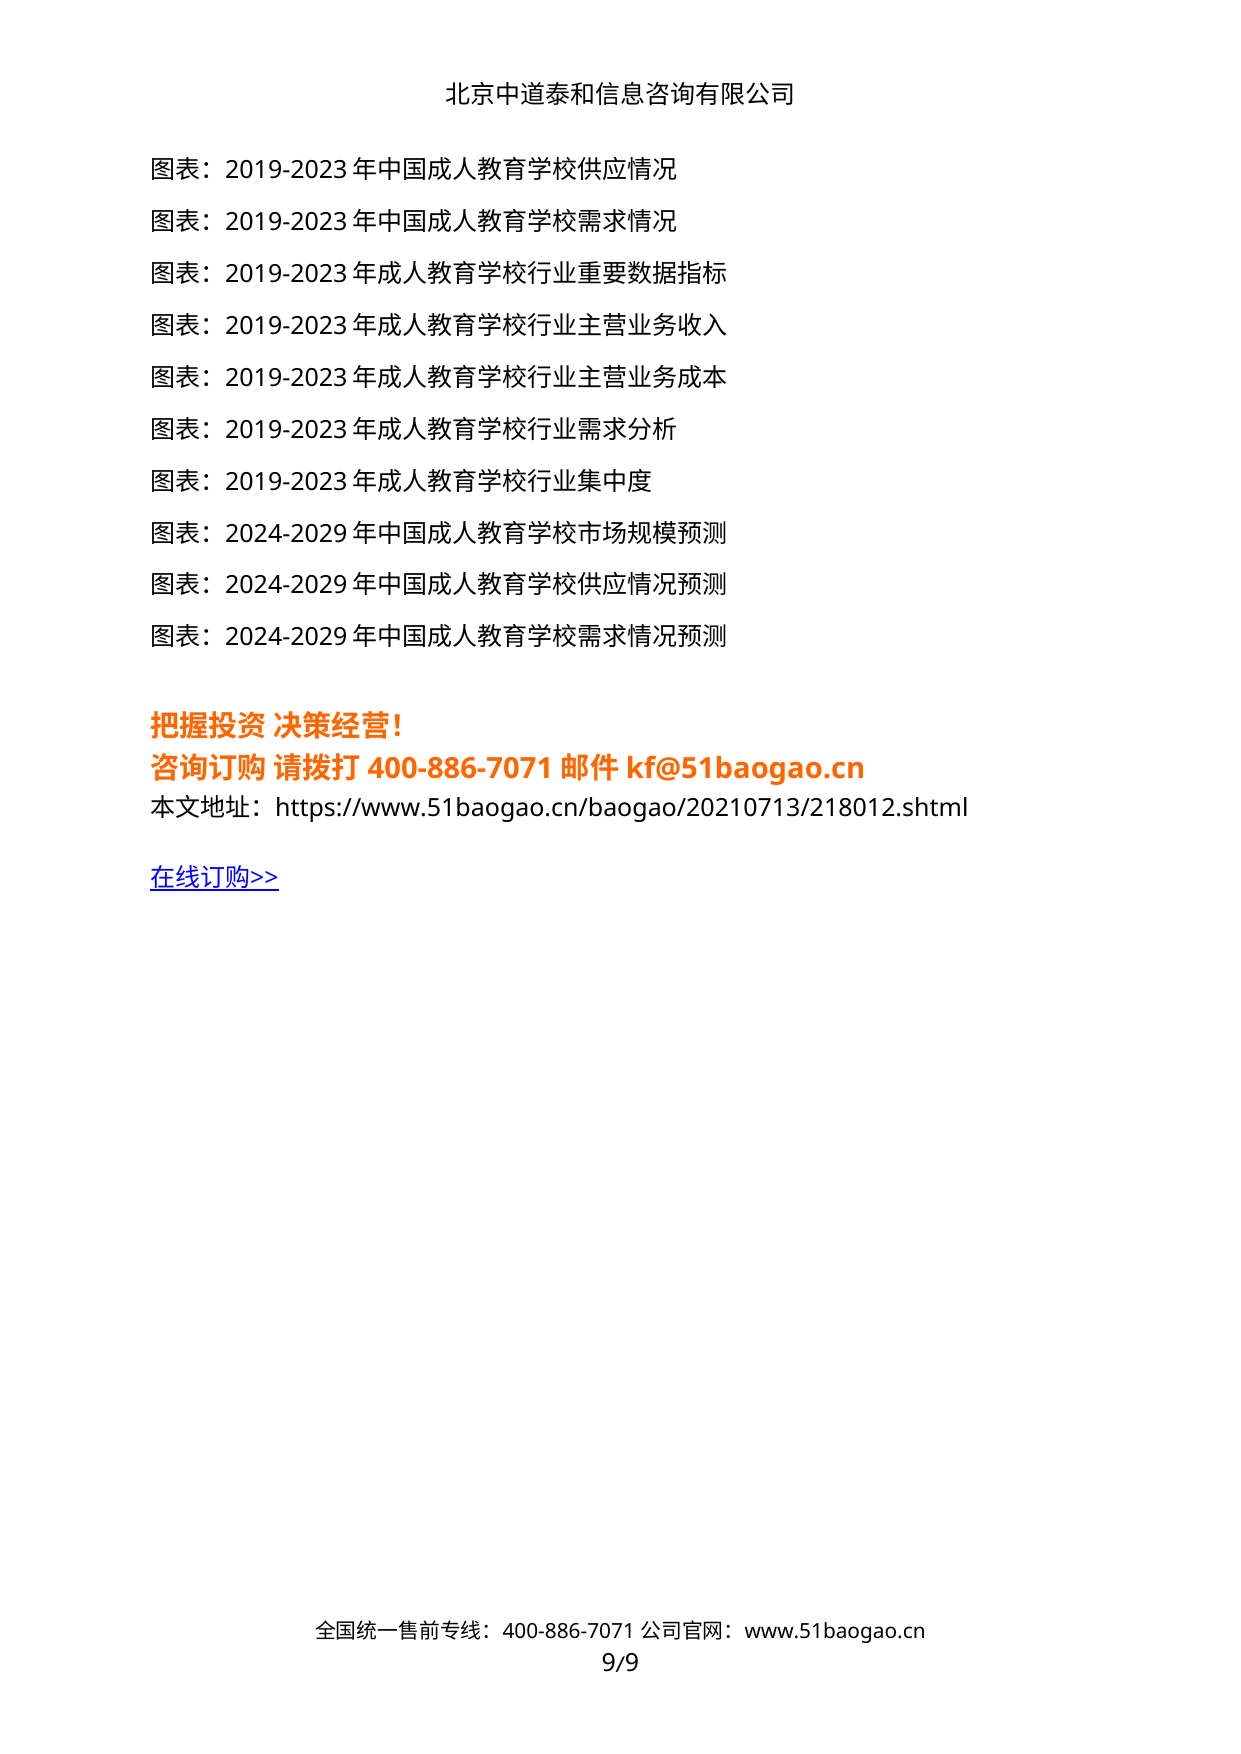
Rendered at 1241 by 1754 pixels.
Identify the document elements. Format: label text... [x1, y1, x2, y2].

text 图表：2019-2023年成人教育学校行业需求分析 [150, 409, 1090, 446]
text 图表：2024-2029年中国成人教育学校供应情况预测 [150, 565, 1090, 601]
text 图表：2019-2023年成人教育学校行业重要数据指标 [150, 254, 1090, 290]
text 图表：2019-2023年中国成人教育学校需求情况 [150, 202, 1090, 238]
text 在线订购>> [150, 824, 1090, 894]
text 图表：2019-2023年成人教育学校行业主营业务成本 [150, 357, 1090, 394]
text 图表：2019-2023年中国成人教育学校供应情况 [150, 150, 1090, 186]
text 把握投资 决策经营！咨询订购 请拨打 400-886-7071 邮件 kf@51baogao.cn本文地址：https://www.51baogao.cn/baogao/20210713/218012.shtml [150, 669, 1090, 824]
text 图表：2024-2029年中国成人教育学校需求情况预测 [150, 617, 1090, 653]
text 图表：2019-2023年成人教育学校行业主营业务收入 [150, 306, 1090, 342]
text 图表：2024-2029年中国成人教育学校市场规模预测 [150, 513, 1090, 549]
text 图表：2019-2023年成人教育学校行业集中度 [150, 461, 1090, 497]
